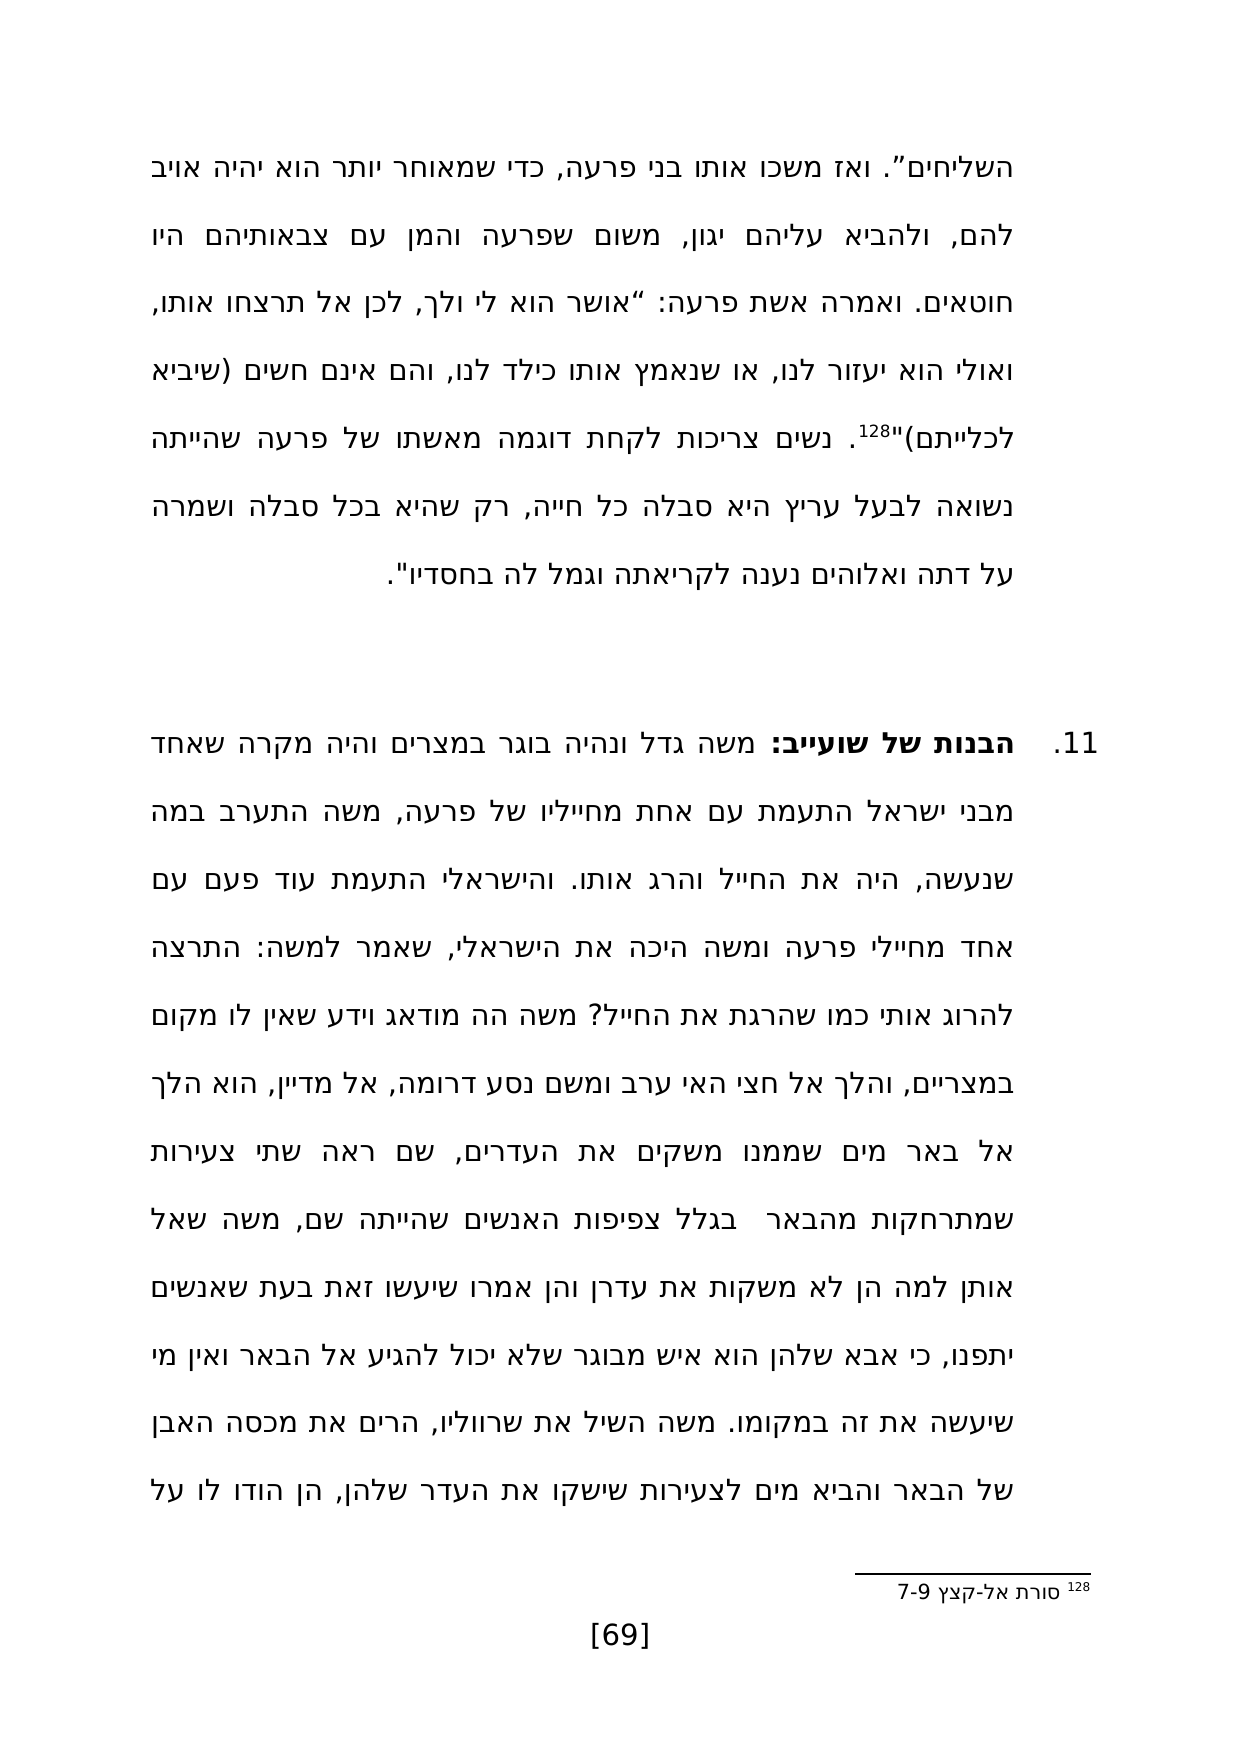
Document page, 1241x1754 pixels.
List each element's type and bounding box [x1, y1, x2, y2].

list [150, 150, 1053, 591]
list [150, 727, 1053, 1508]
